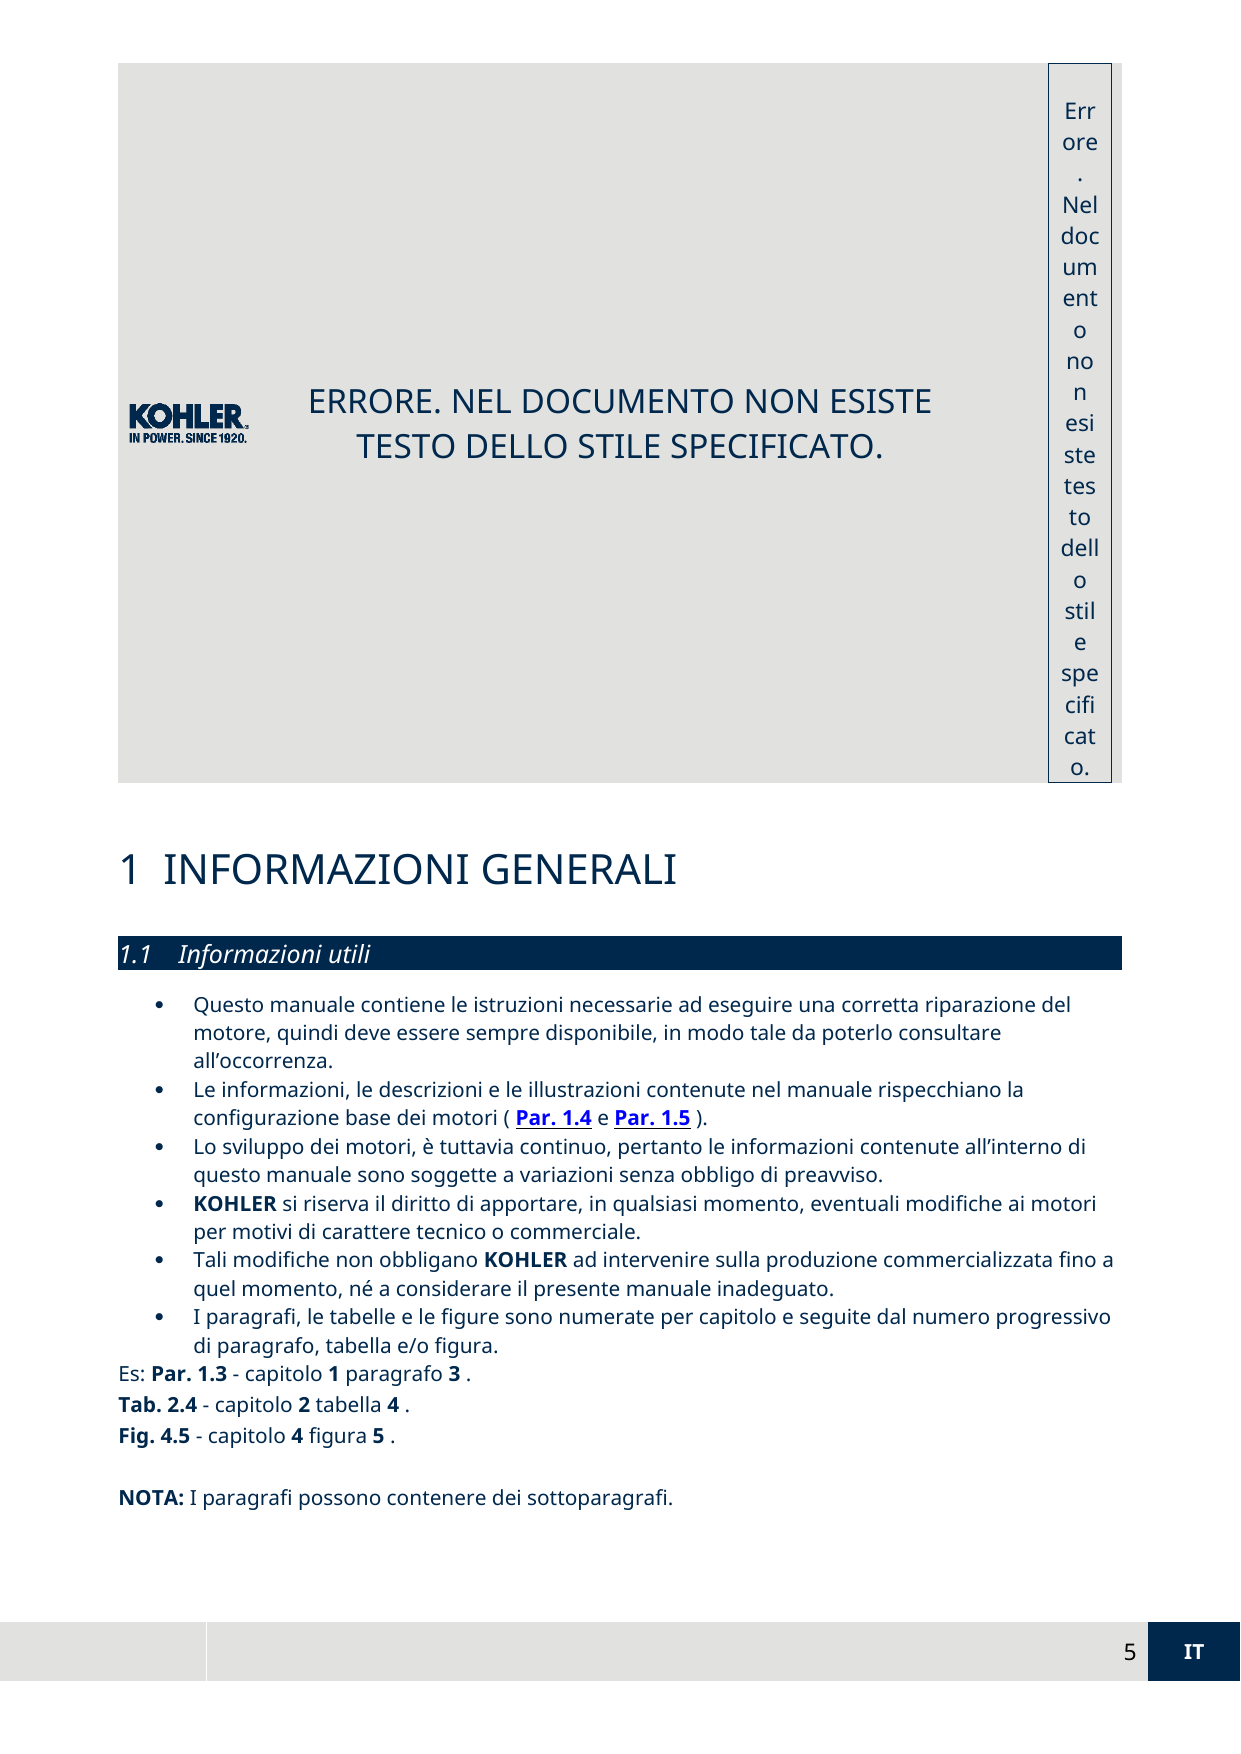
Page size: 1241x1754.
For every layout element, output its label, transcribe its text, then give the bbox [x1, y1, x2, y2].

list KOHLER si riserva il diritto di apportare, in qualsiasi momento, eventuali modifiche ai motori per motivi di carattere tecnico o commerciale. [156, 1189, 1122, 1246]
text Tab. 2.4 - capitolo 2 tabella 4 . Fig. 4.5 - capitolo 4 figura 5 . [118, 1390, 1122, 1450]
text NOTA: I paragrafi possono contenere dei sottoparagrafi. [118, 1452, 1122, 1512]
list Questo manuale contiene le istruzioni necessarie ad eseguire una corretta riparazione del motore, quindi deve essere sempre disponibile, in modo tale da poterlo consultare all’occorrenza. [156, 990, 1122, 1075]
text Es: Par. 1.3 - capitolo 1 paragrafo 3 . [118, 1359, 1122, 1388]
subtitle Informazioni utili [118, 936, 1122, 970]
list Tali modifiche non obbligano KOHLER ad intervenire sulla produzione commercializzata fino a quel momento, né a considerare il presente manuale inadeguato. [156, 1246, 1122, 1302]
list Le informazioni, le descrizioni e le illustrazioni contenute nel manuale rispecchiano la configurazione base dei motori ( Par. 1.4 e Par. 1.5 ). [156, 1075, 1122, 1132]
subtitle Informazioni generali [118, 840, 1122, 896]
picture [129, 403, 249, 443]
list Lo sviluppo dei motori, è tuttavia continuo, pertanto le informazioni contenute all’interno di questo manuale sono soggette a variazioni senza obbligo di preavviso. [156, 1132, 1122, 1189]
list I paragrafi, le tabelle e le figure sono numerate per capitolo e seguite dal numero progressivo di paragrafo, tabella e/o figura. [156, 1302, 1122, 1359]
